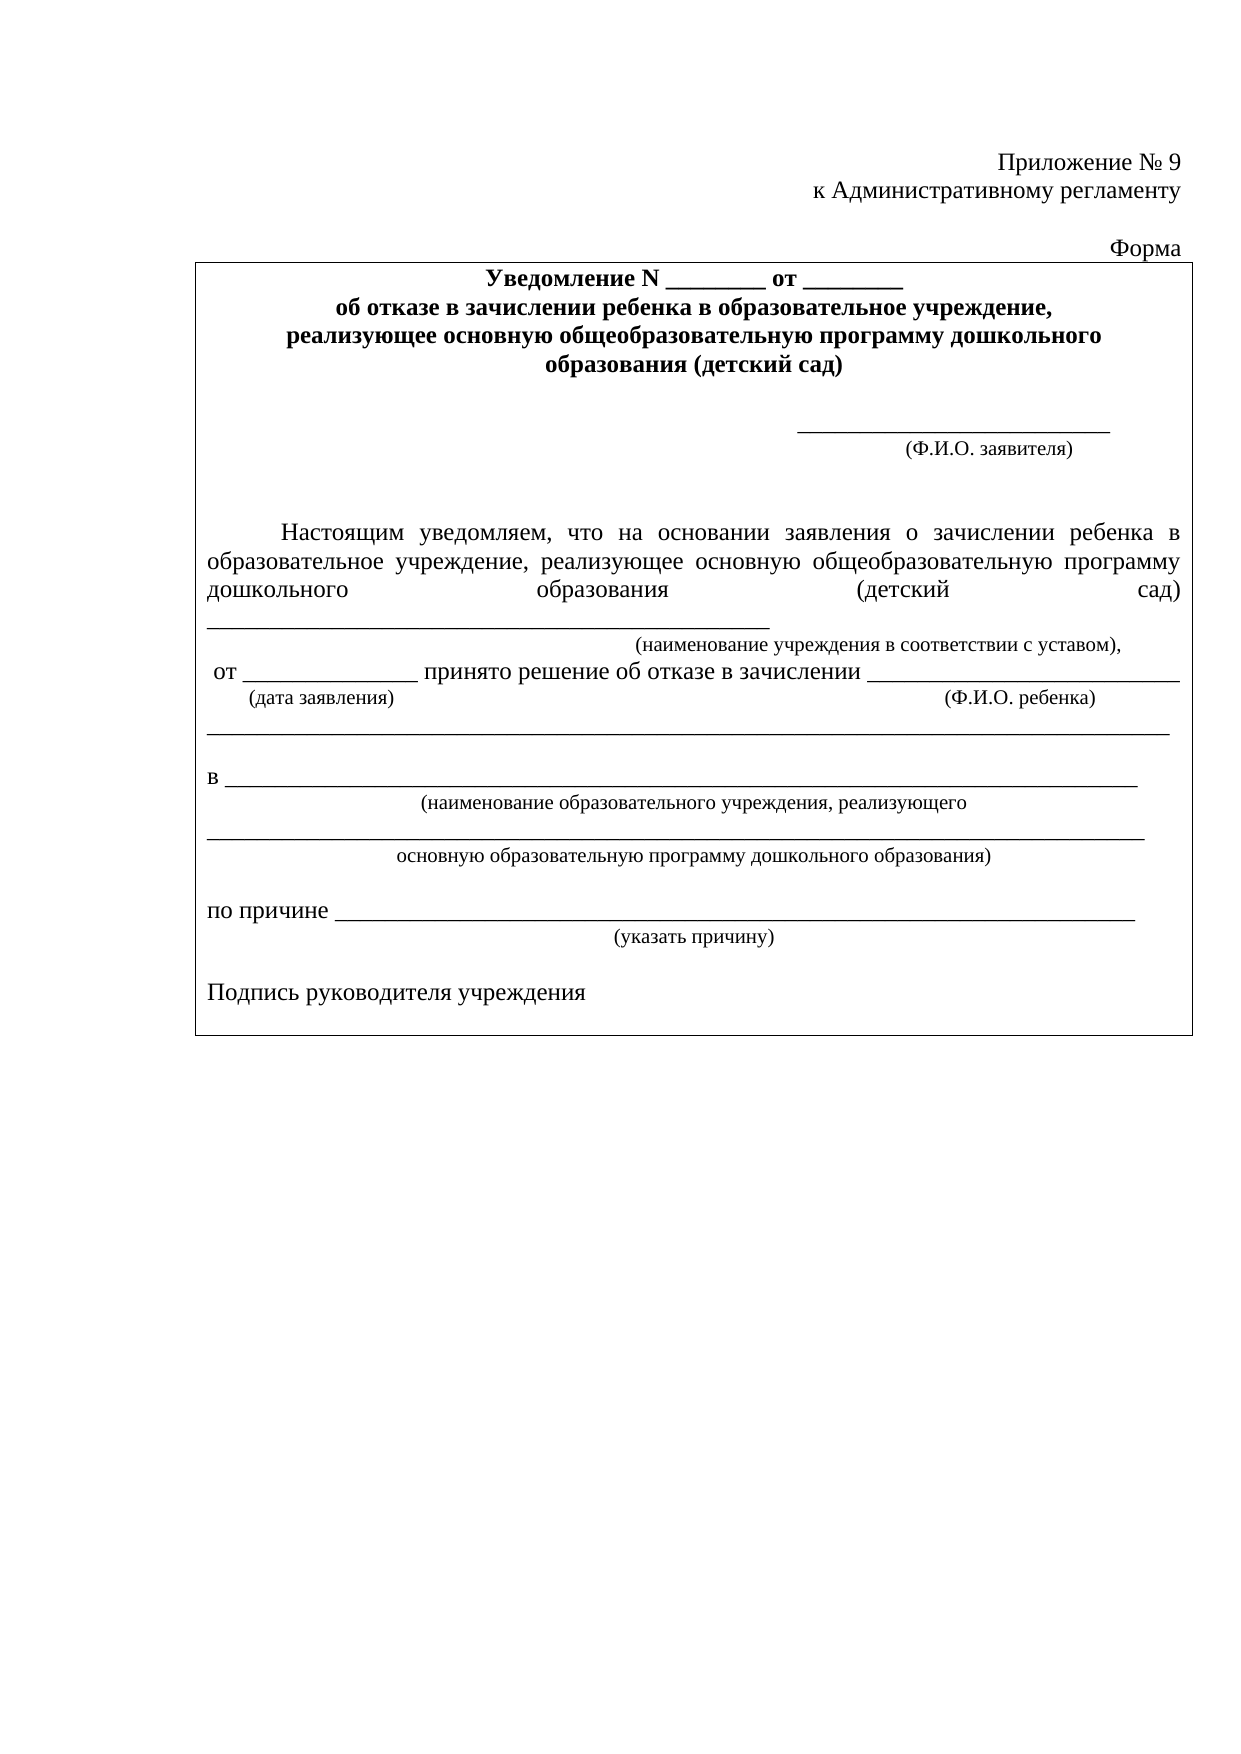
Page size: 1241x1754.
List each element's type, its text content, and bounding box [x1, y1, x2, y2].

text к Административному регламенту [207, 176, 1181, 204]
table_header Уведомление N ________ от ________ об отказе в зачислении ребенка в образовательное учреждение, реализующее основную общеобразовательную программу дошкольного образования (детский сад) _________________________ (Ф.И.О. заявителя) Настоящим уведомляем, что на основании заявления о зачислении ребенка в образовательное учреждение, реализующее основную общеобразовательную программу дошкольного образования (детский сад) _____________________________________________ (наименование учреждения в соответствии с уставом), от ______________ принято решение об отказе в зачислении _________________________ (дата заявления) (Ф.И.О. ребенка) _____________________________________________________________________________ в _________________________________________________________________________ (наименование образовательного учреждения, реализующего ___________________________________________________________________________ основную образовательную программу дошкольного образования) по причине ________________________________________________________________ (указать причину) Подпись руководителя учреждения [196, 263, 1192, 1035]
text Приложение № 9 [207, 147, 1181, 176]
text Форма [207, 233, 1181, 262]
